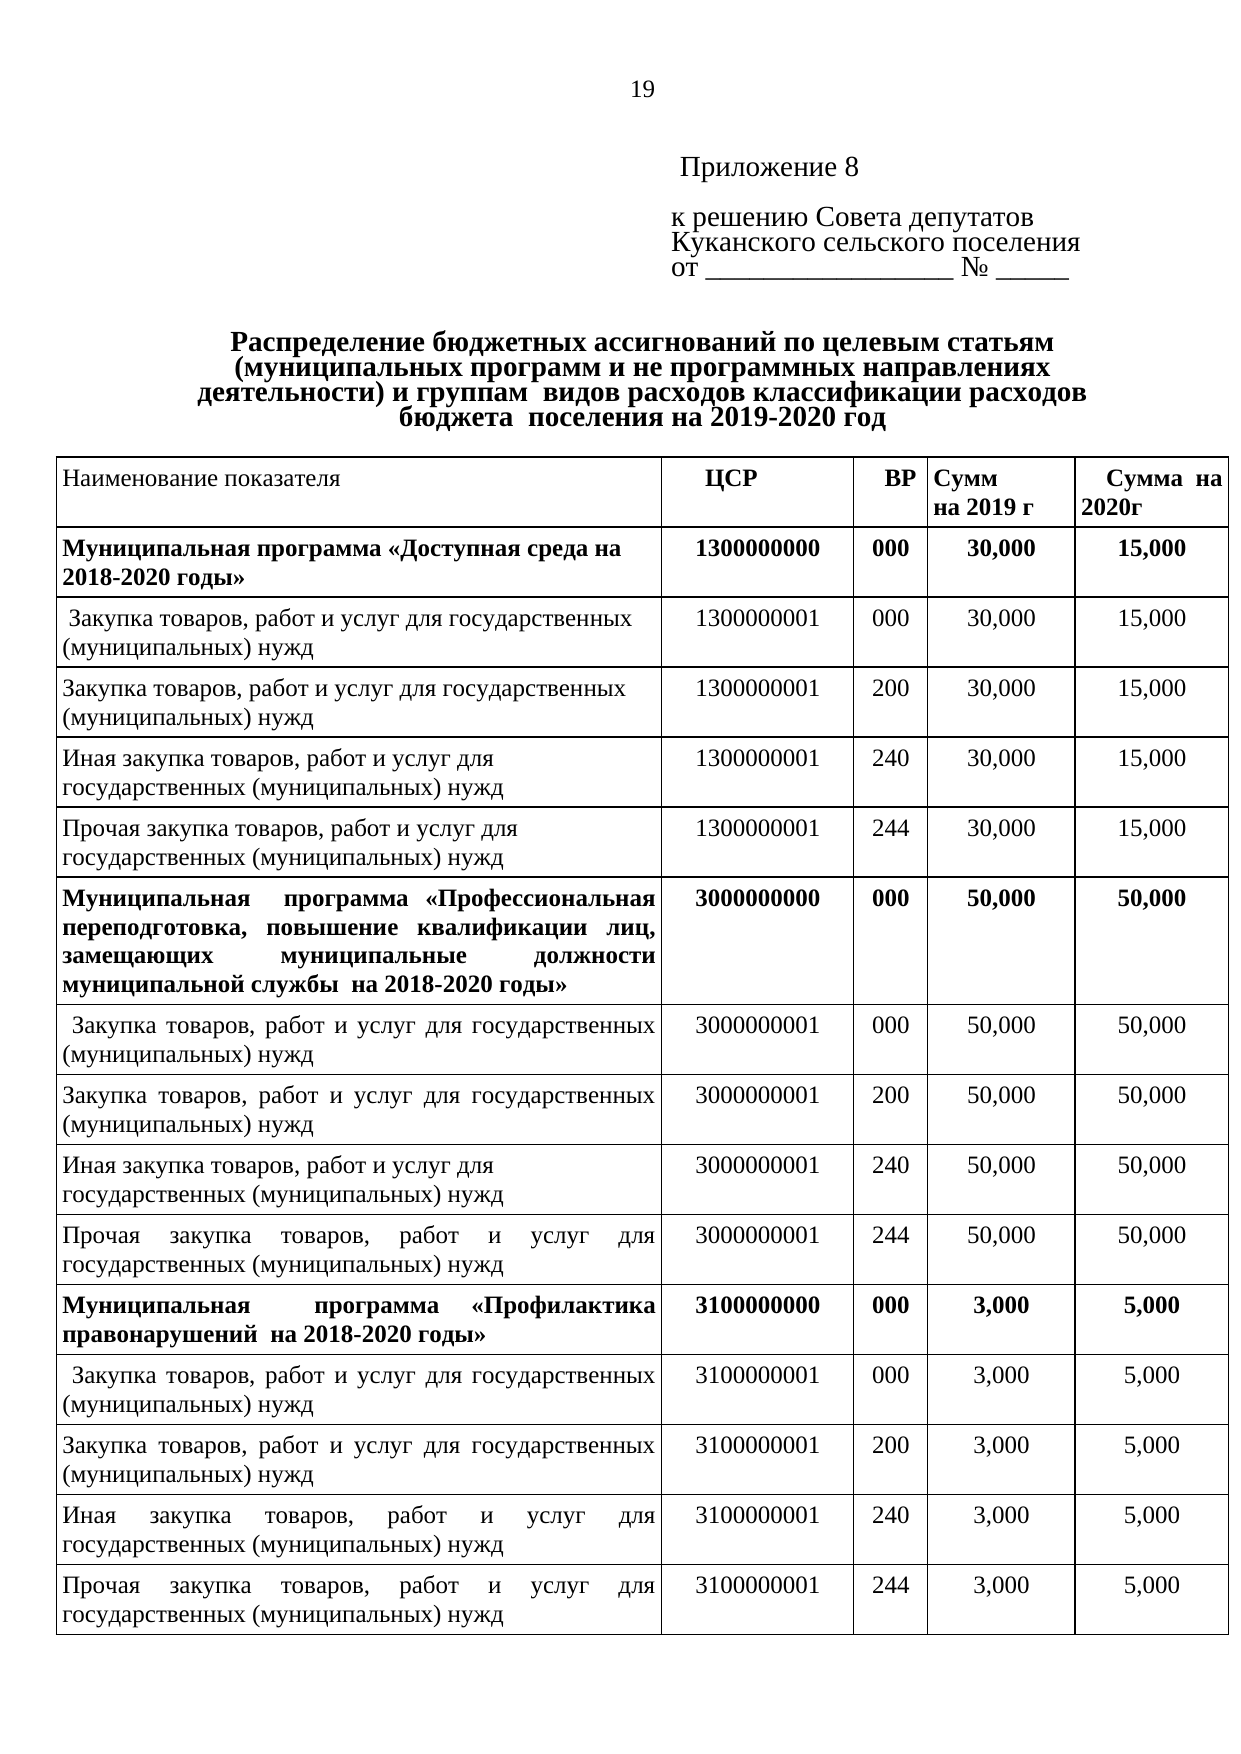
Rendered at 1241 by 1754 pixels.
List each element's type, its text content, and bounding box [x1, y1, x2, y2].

table_cell Иная закупка товаров, работ и услуг для государственных (муниципальных) нужд [57, 738, 661, 806]
table_header Сумма на 2020г [1076, 458, 1228, 526]
table_cell 15,000 [1076, 598, 1228, 666]
table_cell 3100000001 [662, 1425, 853, 1494]
table_cell 3100000001 [662, 1565, 853, 1634]
table_cell 240 [854, 1145, 927, 1214]
table_cell 000 [854, 1285, 927, 1354]
table_cell Муниципальная программа «Профилактика правонарушений на 2018-2020 годы» [57, 1285, 661, 1354]
table_cell Закупка товаров, работ и услуг для государственных (муниципальных) нужд [57, 1075, 661, 1144]
table_cell 3000000001 [662, 1075, 853, 1144]
table_cell 30,000 [928, 598, 1074, 666]
table_cell 5,000 [1076, 1285, 1228, 1354]
table_cell 50,000 [1076, 1075, 1228, 1144]
text Приложение 8 [118, 156, 1107, 181]
table_cell 3,000 [928, 1285, 1074, 1354]
table_cell 000 [854, 1005, 927, 1074]
table_cell 244 [854, 808, 927, 876]
text Куканского сельского поселения [634, 231, 1107, 256]
table_cell 000 [854, 598, 927, 666]
table_cell Муниципальная программа «Доступная среда на 2018-2020 годы» [57, 528, 661, 596]
table_cell 3100000000 [662, 1285, 853, 1354]
table_header Сумм на 2019 г [928, 458, 1074, 526]
table_header ЦСР [662, 458, 853, 526]
text Распределение бюджетных ассигнований по целевым статьям (муниципальных программ и не программных направлениях деятельности) и группам видов расходов классификации расходов бюджета поселения на 2019-2020 год [177, 331, 1107, 431]
table_cell Прочая закупка товаров, работ и услуг для государственных (муниципальных) нужд [57, 808, 661, 876]
table_cell 5,000 [1076, 1355, 1228, 1424]
table_cell 50,000 [928, 1005, 1074, 1074]
table_cell 3000000001 [662, 1145, 853, 1214]
table_cell 240 [854, 1495, 927, 1564]
table_cell 30,000 [928, 738, 1074, 806]
table_cell 15,000 [1076, 668, 1228, 736]
table_cell 3100000001 [662, 1355, 853, 1424]
table_cell 15,000 [1076, 528, 1228, 596]
table_cell 30,000 [928, 808, 1074, 876]
table_cell 000 [854, 1355, 927, 1424]
table_cell 244 [854, 1565, 927, 1634]
table_cell 5,000 [1076, 1565, 1228, 1634]
table_cell 5,000 [1076, 1425, 1228, 1494]
table_cell 3000000001 [662, 1215, 853, 1284]
table_cell 50,000 [1076, 878, 1228, 1004]
table_cell 3,000 [928, 1495, 1074, 1564]
table_cell 50,000 [928, 1145, 1074, 1214]
table_cell 30,000 [928, 528, 1074, 596]
table_cell 244 [854, 1215, 927, 1284]
table_cell 30,000 [928, 668, 1074, 736]
text от _________________ № _____ [634, 256, 1107, 281]
table_cell 1300000001 [662, 598, 853, 666]
table_cell Иная закупка товаров, работ и услуг для государственных (муниципальных) нужд [57, 1145, 661, 1214]
table_cell 50,000 [1076, 1145, 1228, 1214]
table_header Наименование показателя [57, 458, 661, 526]
table_cell 3,000 [928, 1355, 1074, 1424]
table_cell Закупка товаров, работ и услуг для государственных (муниципальных) нужд [57, 1425, 661, 1494]
table_cell Закупка товаров, работ и услуг для государственных (муниципальных) нужд [57, 1005, 661, 1074]
table_cell 200 [854, 1075, 927, 1144]
table_cell 1300000001 [662, 738, 853, 806]
table_cell 000 [854, 878, 927, 1004]
text к решению Совета депутатов [634, 206, 1107, 231]
table_cell 50,000 [928, 1075, 1074, 1144]
table_cell 5,000 [1076, 1495, 1228, 1564]
table_cell Прочая закупка товаров, работ и услуг для государственных (муниципальных) нужд [57, 1215, 661, 1284]
table_cell 200 [854, 668, 927, 736]
table_cell 1300000000 [662, 528, 853, 596]
table_cell Закупка товаров, работ и услуг для государственных (муниципальных) нужд [57, 668, 661, 736]
table_cell 240 [854, 738, 927, 806]
table_cell Иная закупка товаров, работ и услуг для государственных (муниципальных) нужд [57, 1495, 661, 1564]
table_cell 3000000001 [662, 1005, 853, 1074]
table_cell 15,000 [1076, 738, 1228, 806]
table_header ВР [854, 458, 927, 526]
table_cell 1300000001 [662, 808, 853, 876]
table_cell 50,000 [928, 878, 1074, 1004]
table_cell Закупка товаров, работ и услуг для государственных (муниципальных) нужд [57, 598, 661, 666]
table_cell 3100000001 [662, 1495, 853, 1564]
table_cell 000 [854, 528, 927, 596]
table_cell Прочая закупка товаров, работ и услуг для государственных (муниципальных) нужд [57, 1565, 661, 1634]
table_cell 200 [854, 1425, 927, 1494]
table_cell 3,000 [928, 1565, 1074, 1634]
table_cell Закупка товаров, работ и услуг для государственных (муниципальных) нужд [57, 1355, 661, 1424]
table_cell 15,000 [1076, 808, 1228, 876]
table_cell 50,000 [1076, 1005, 1228, 1074]
table_cell 3000000000 [662, 878, 853, 1004]
table_cell Муниципальная программа «Профессиональная переподготовка, повышение квалификации лиц, замещающих муниципальные должности муниципальной службы на 2018-2020 годы» [57, 878, 661, 1004]
table_cell 3,000 [928, 1425, 1074, 1494]
table_cell 50,000 [928, 1215, 1074, 1284]
table_cell 50,000 [1076, 1215, 1228, 1284]
table_cell 1300000001 [662, 668, 853, 736]
